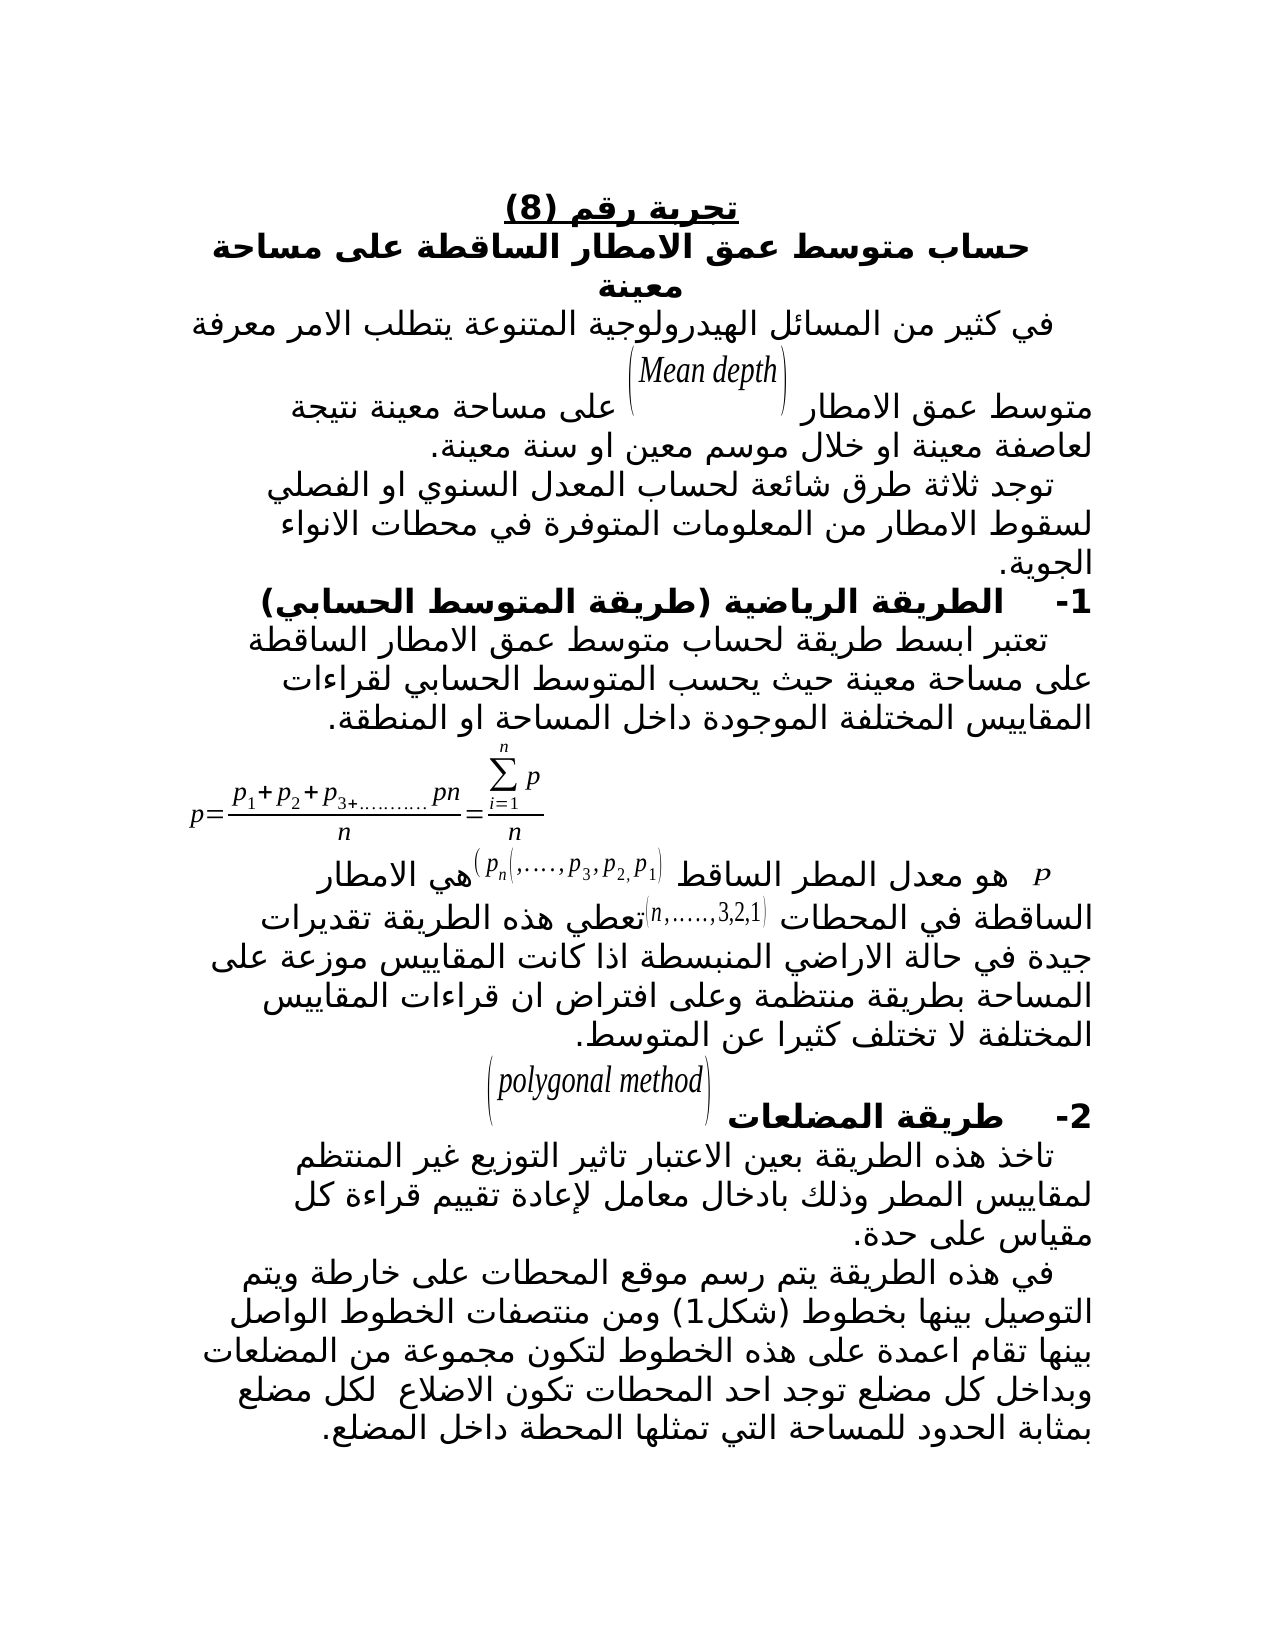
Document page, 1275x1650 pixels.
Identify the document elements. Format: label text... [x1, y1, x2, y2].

text تجربة رقم (8) [187, 188, 1093, 227]
text حساب متوسط عمق الامطار الساقطة على مساحة معينة [187, 227, 1093, 305]
text في هذه الطريقة يتم رسم موقع المحطات على خارطة ويتم التوصيل بينها بخطوط (شكل1) ومن منتصفات الخطوط الواصل بينها تقام اعمدة على هذه الخطوط لتكون مجموعة من المضلعات وبداخل كل مضلع توجد احد المحطات تكون الاضلاع لكل مضلع بمثابة الحدود للمساحة التي تمثلها المحطة داخل المضلع. [187, 1253, 1093, 1448]
text في كثير من المسائل الهيدرولوجية المتنوعة يتطلب الامر معرفة متوسط عمق الامطار على مساحة معينة نتيجة لعاصفة معينة او خلال موسم معين او سنة معينة. [187, 305, 1093, 466]
list الطريقة الرياضية (طريقة المتوسط الحسابي) [187, 582, 1093, 621]
text تعتبر ابسط طريقة لحساب متوسط عمق الامطار الساقطة على مساحة معينة حيث يحسب المتوسط الحسابي لقراءات المقاييس المختلفة الموجودة داخل المساحة او المنطقة. [187, 621, 1093, 737]
list طريقة المضلعات [187, 1054, 1093, 1137]
text هو معدل المطر الساقط هي الامطار الساقطة في المحطات تعطي هذه الطريقة تقديرات جيدة في حالة الاراضي المنبسطة اذا كانت المقاييس موزعة على المساحة بطريقة منتظمة وعلى افتراض ان قراءات المقاييس المختلفة لا تختلف كثيرا عن المتوسط. [187, 847, 1093, 1054]
text توجد ثلاثة طرق شائعة لحساب المعدل السنوي او الفصلي لسقوط الامطار من المعلومات المتوفرة في محطات الانواء الجوية. [187, 466, 1093, 582]
text تاخذ هذه الطريقة بعين الاعتبار تاثير التوزيع غير المنتظم لمقاييس المطر وذلك بادخال معامل لإعادة تقييم قراءة كل مقياس على حدة. [187, 1137, 1093, 1253]
